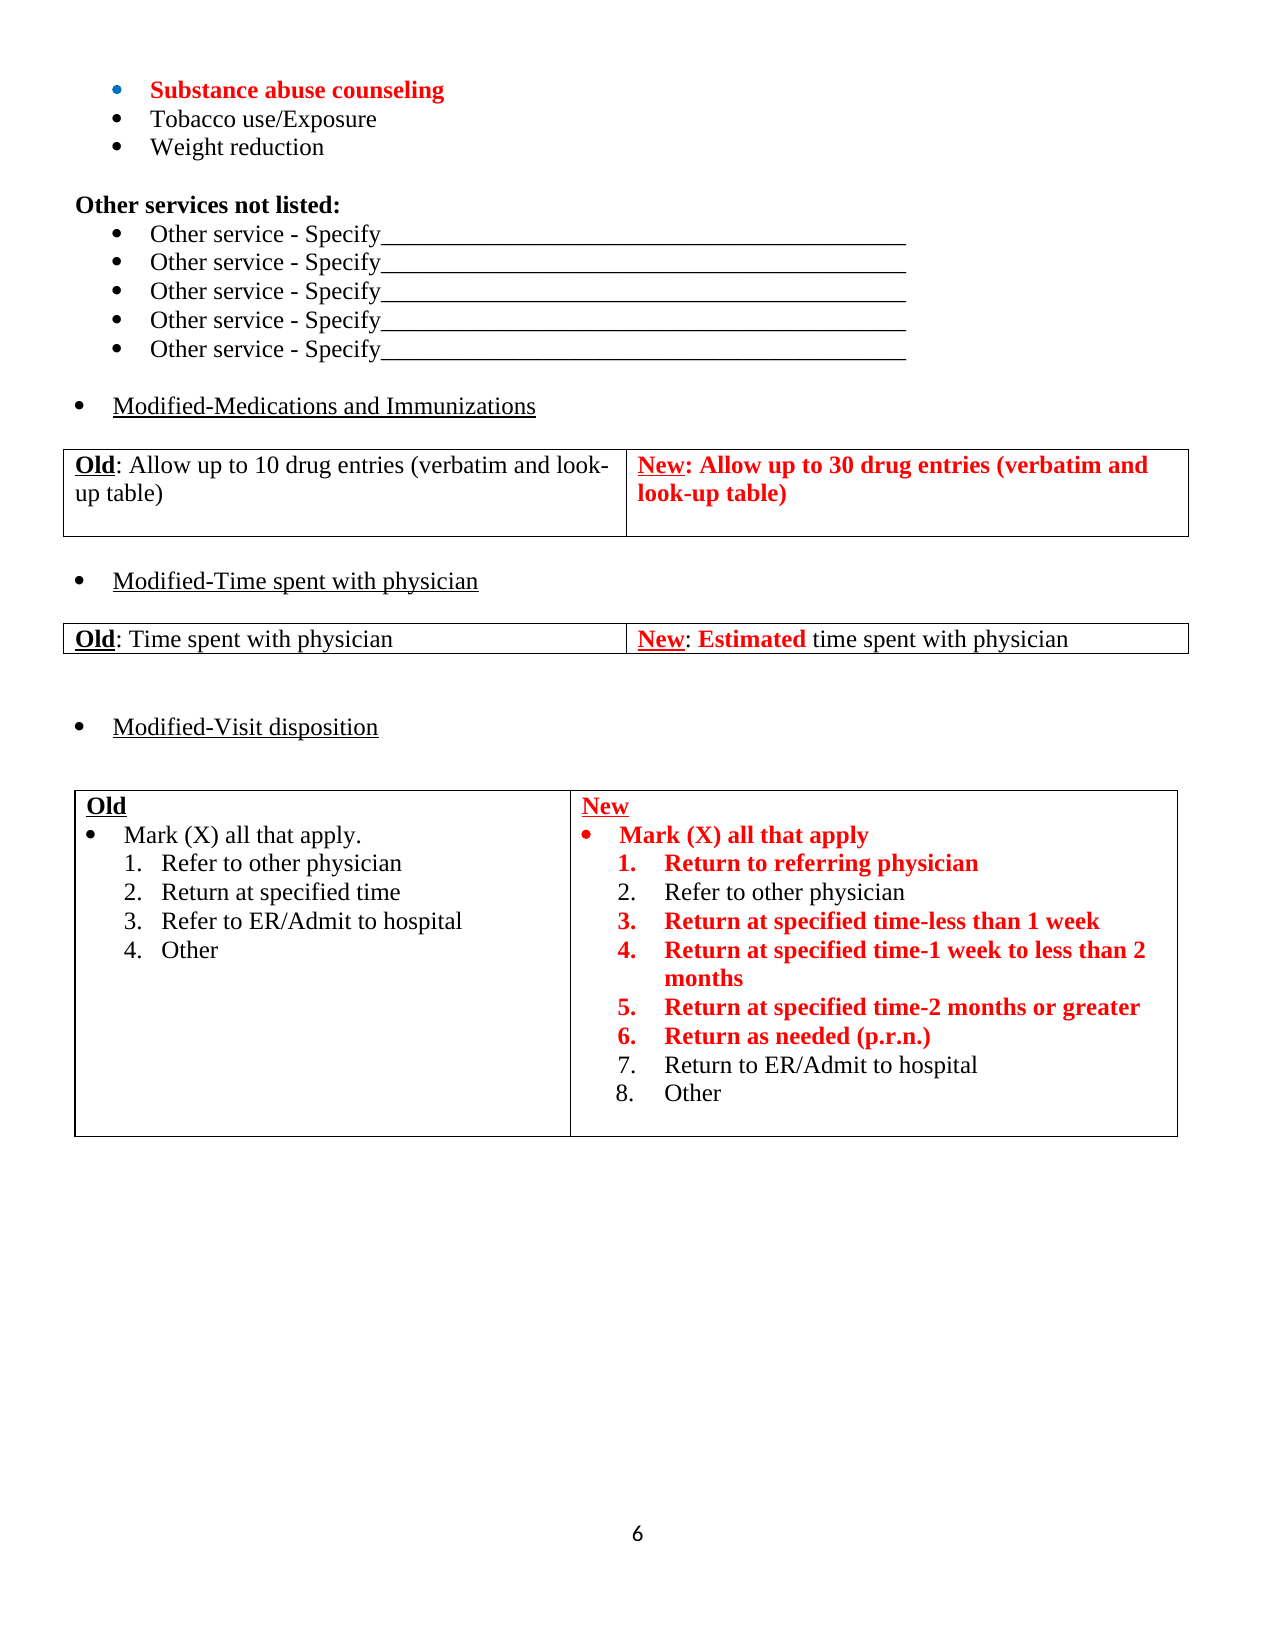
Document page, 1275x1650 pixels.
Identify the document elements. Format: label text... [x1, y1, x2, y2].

table_header New: Estimated time spent with physician [627, 624, 1188, 653]
list Other service - Specify__________________________________________ [112, 334, 1200, 362]
text Other services not listed: [75, 190, 1200, 219]
table_header Old: Time spent with physician [64, 624, 626, 653]
list Modified-Visit disposition [75, 712, 1200, 740]
table_header Old: Allow up to 10 drug entries (verbatim and look-up table) [64, 450, 626, 536]
table_header Old Mark (X) all that apply. Refer to other physician Return at specified time Refer to ER/Admit to hospital Other [76, 791, 570, 1136]
list Other service - Specify__________________________________________ [112, 219, 1200, 247]
list Other service - Specify__________________________________________ [112, 276, 1200, 305]
list Tobacco use/Exposure [112, 104, 1200, 132]
list Substance abuse counseling [112, 75, 1200, 104]
list Modified-Medications and Immunizations [75, 391, 1200, 420]
list Modified-Time spent with physician [75, 566, 1200, 594]
list Other service - Specify__________________________________________ [112, 305, 1200, 334]
table_header New: Allow up to 30 drug entries (verbatim and look-up table) [627, 450, 1188, 536]
list Other service - Specify__________________________________________ [112, 247, 1200, 276]
table_header New Mark (X) all that apply Return to referring physician Refer to other physician Return at specified time-less than 1 week Return at specified time-1 week to less than 2 months Return at specified time-2 months or greater Return as needed (p.r.n.) Return to ER/Admit to hospital Other [571, 791, 1177, 1136]
list Weight reduction [112, 132, 1200, 161]
